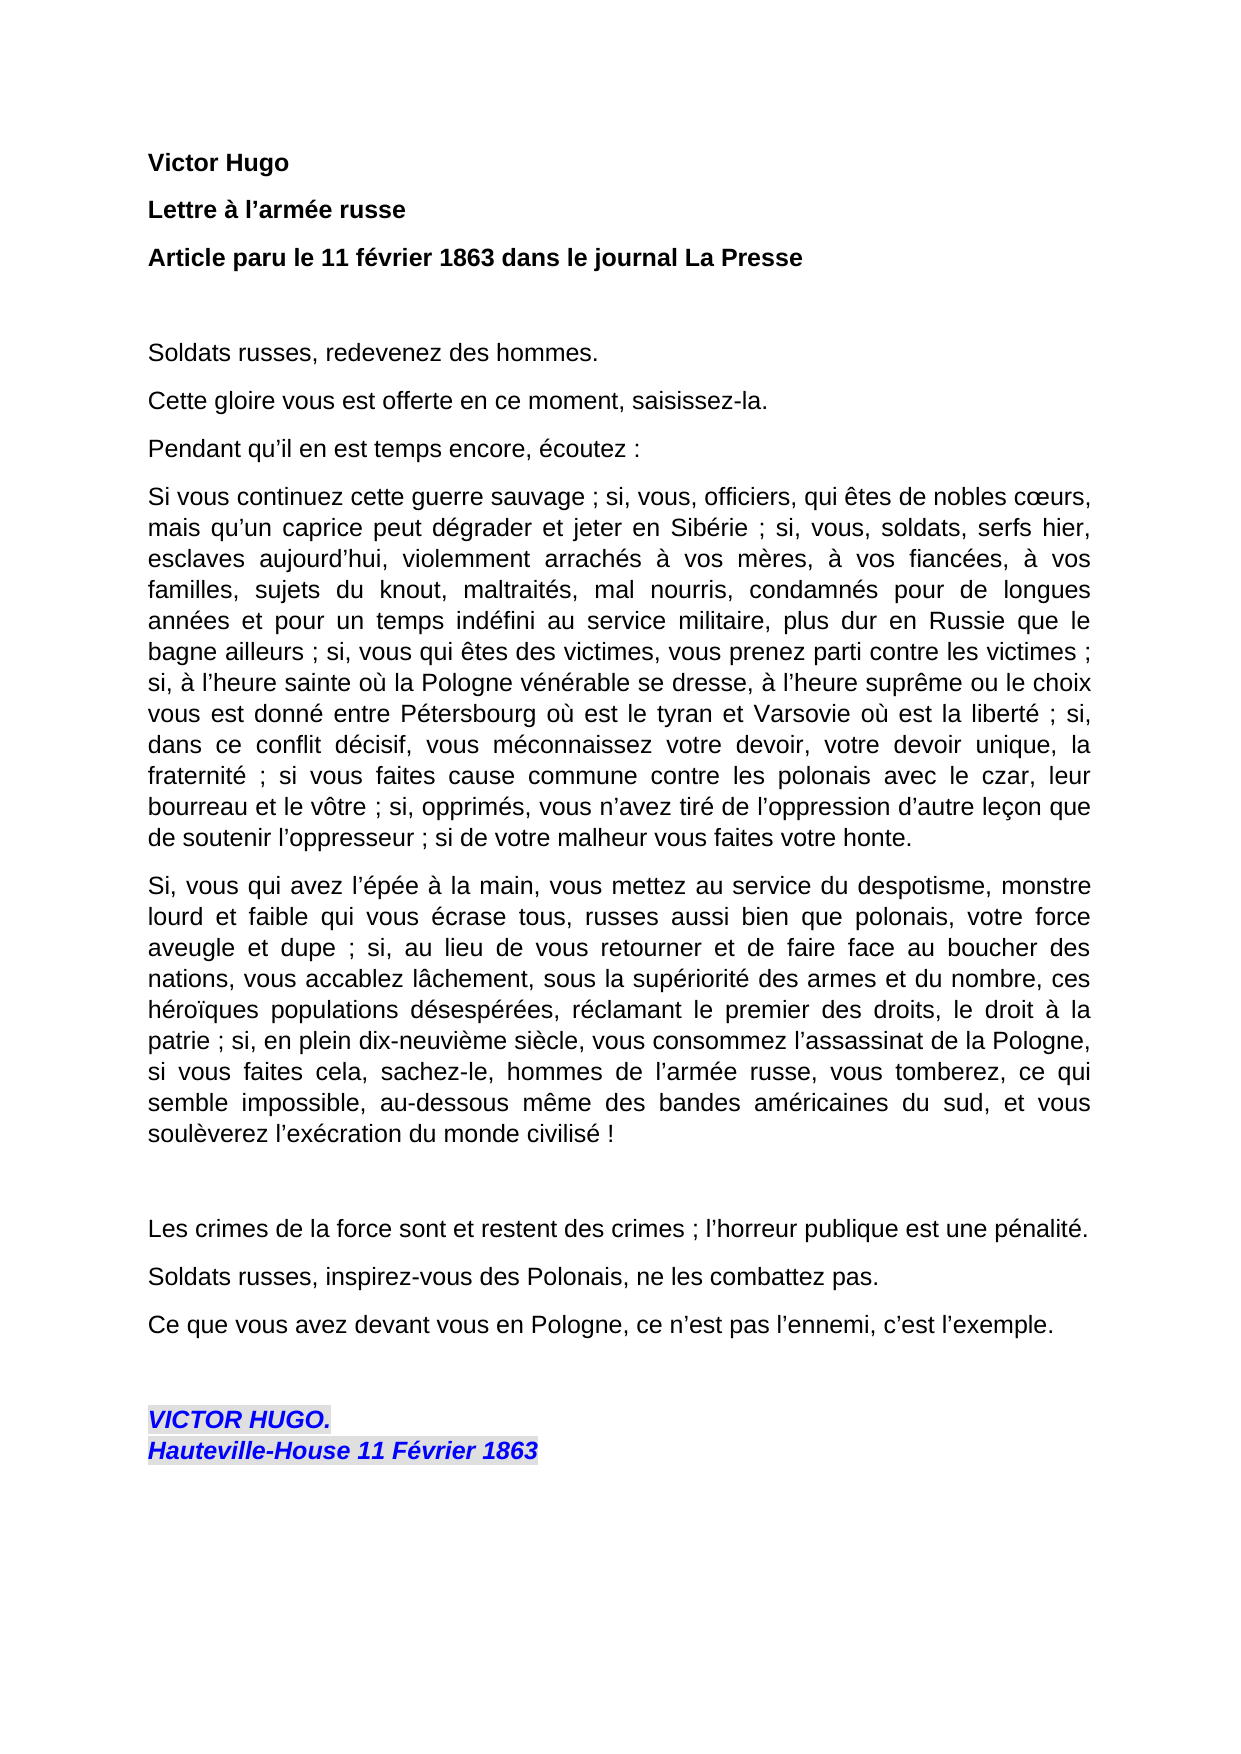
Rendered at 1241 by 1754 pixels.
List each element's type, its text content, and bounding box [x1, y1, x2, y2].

text Si, vous qui avez l’épée à la main, vous mettez au service du despotisme, monstre lourd et faible qui vous écrase tous, russes aussi bien que polonais, votre force aveugle et dupe ; si, au lieu de vous retourner et de faire face au boucher des nations, vous accablez lâchement, sous la supériorité des armes et du nombre, ces héroïques populations désespérées, réclamant le premier des droits, le droit à la patrie ; si, en plein dix-neuvième siècle, vous consommez l’assassinat de la Pologne, si vous faites cela, sachez-le, hommes de l’armée russe, vous tomberez, ce qui semble impossible, au-dessous même des bandes américaines du sud, et vous soulèverez l’exécration du monde civilisé ! [148, 871, 1093, 1148]
text Ce que vous avez devant vous en Pologne, ce n’est pas l’ennemi, c’est l’exemple. [148, 1310, 1093, 1339]
text Les crimes de la force sont et restent des crimes ; l’horreur publique est une pénalité. [148, 1214, 1093, 1243]
text Soldats russes, inspirez-vous des Polonais, ne les combattez pas. [148, 1262, 1093, 1291]
text VICTOR HUGO. Hauteville-House 11 Février 1863 [148, 1405, 1093, 1465]
text Si vous continuez cette guerre sauvage ; si, vous, officiers, qui êtes de nobles cœurs, mais qu’un caprice peut dégrader et jeter en Sibérie ; si, vous, soldats, serfs hier, esclaves aujourd’hui, violemment arrachés à vos mères, à vos fiancées, à vos familles, sujets du knout, maltraités, mal nourris, condamnés pour de longues années et pour un temps indéfini au service militaire, plus dur en Russie que le bagne ailleurs ; si, vous qui êtes des victimes, vous prenez parti contre les victimes ; si, à l’heure sainte où la Pologne vénérable se dresse, à l’heure suprême ou le choix vous est donné entre Pétersbourg où est le tyran et Varsovie où est la liberté ; si, dans ce conflit décisif, vous méconnaissez votre devoir, votre devoir unique, la fraternité ; si vous faites cause commune contre les polonais avec le czar, leur bourreau et le vôtre ; si, opprimés, vous n’avez tiré de l’oppression d’autre leçon que de soutenir l’oppresseur ; si de votre malheur vous faites votre honte. [148, 482, 1093, 852]
text Soldats russes, redevenez des hommes. [148, 338, 1093, 367]
text Pendant qu’il en est temps encore, écoutez : [148, 434, 1093, 463]
text Lettre à l’armée russe [148, 195, 1093, 224]
text Victor Hugo [148, 148, 1093, 176]
text Article paru le 11 février 1863 dans le journal La Presse [148, 243, 1093, 272]
text Cette gloire vous est offerte en ce moment, saisissez-la. [148, 386, 1093, 415]
